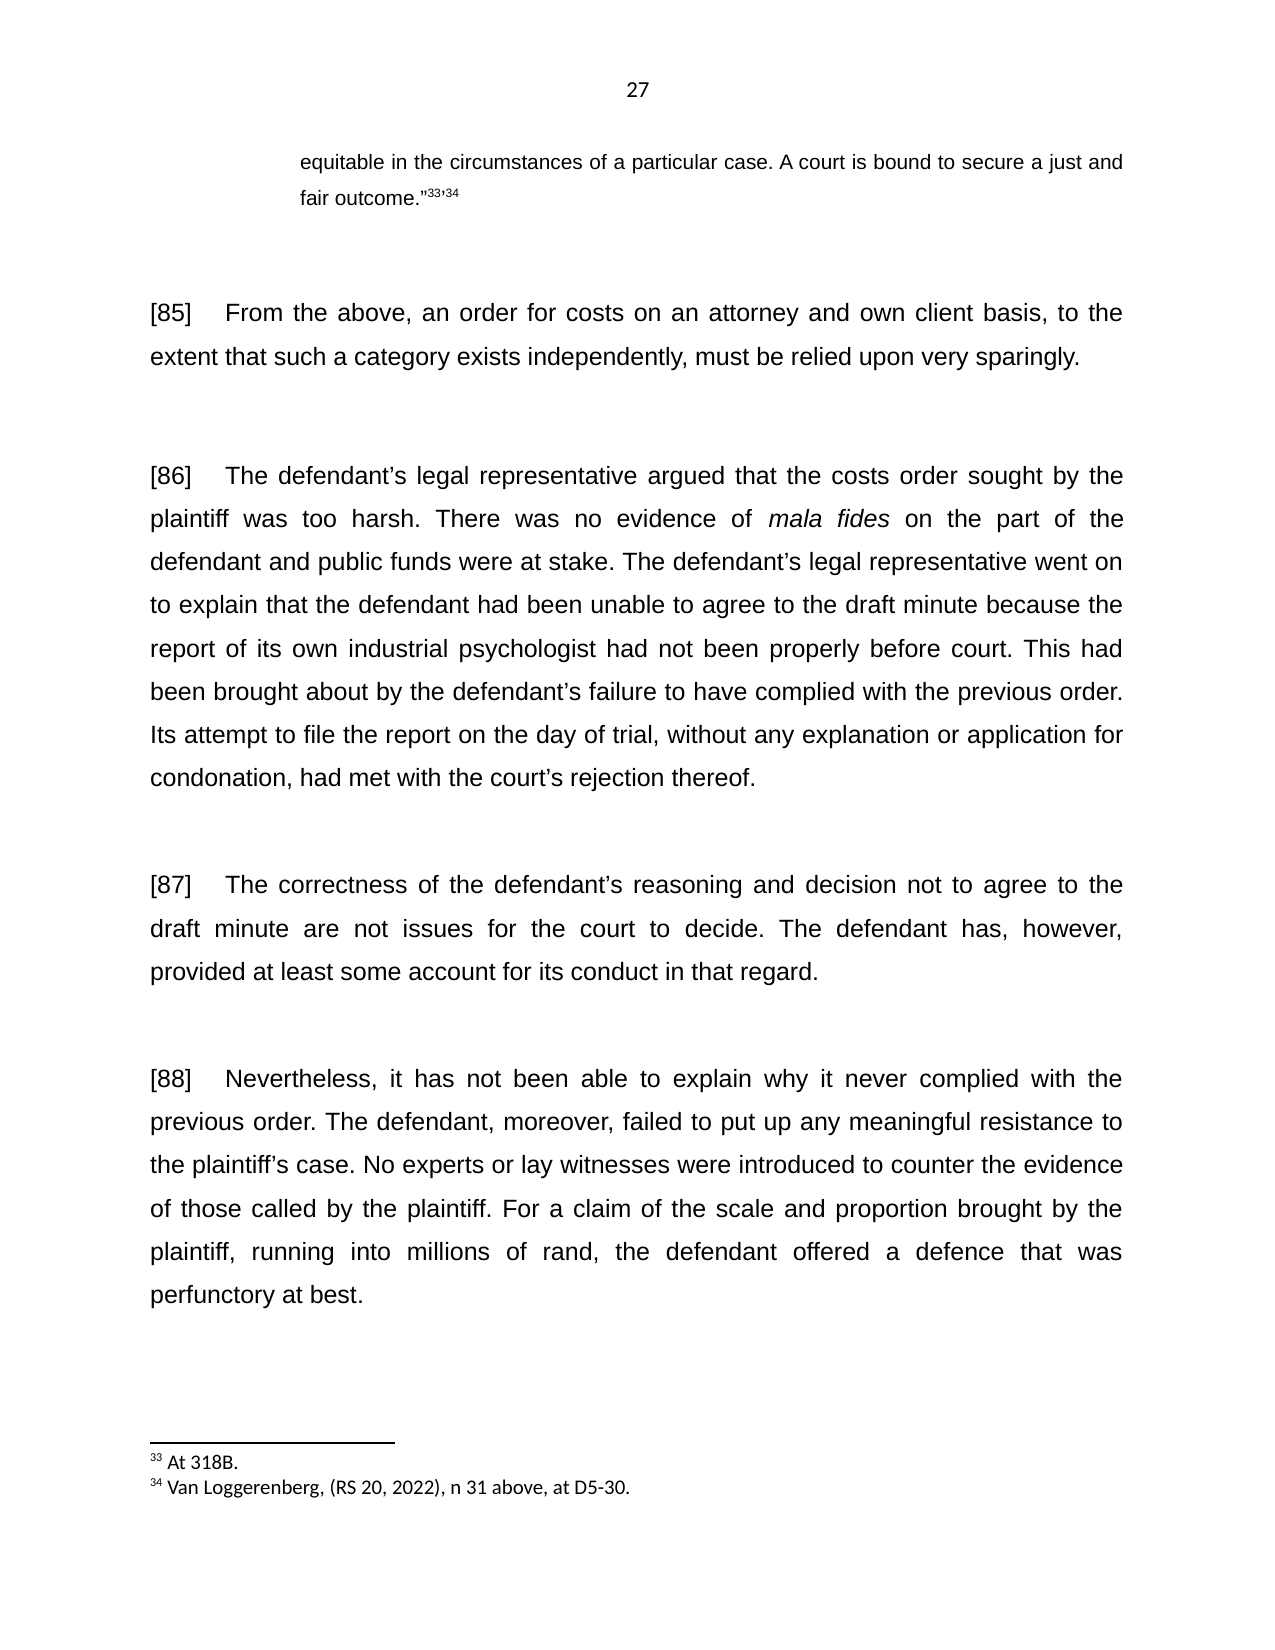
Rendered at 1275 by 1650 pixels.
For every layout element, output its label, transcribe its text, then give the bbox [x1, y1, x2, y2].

text [87] The correctness of the defendant’s reasoning and decision not to agree to the draft minute are not issues for the court to decide. The defendant has, however, provided at least some account for its conduct in that regard. [150, 870, 1125, 985]
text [300, 150, 1125, 210]
text [85] From the above, an order for costs on an attorney and own client basis, to the extent that such a category exists independently, must be relied upon very sparingly. [150, 298, 1125, 370]
text [86] The defendant’s legal representative argued that the costs order sought by the plaintiff was too harsh. There was no evidence of mala fides on the part of the defendant and public funds were at stake. The defendant’s legal representative went on to explain that the defendant had been unable to agree to the draft minute because the report of its own industrial psychologist had not been properly before court. This had been brought about by the defendant’s failure to have complied with the previous order. Its attempt to file the report on the day of trial, without any explanation or application for condonation, had met with the court’s rejection thereof. [150, 461, 1125, 792]
text [88] Nevertheless, it has not been able to explain why it never complied with the previous order. The defendant, moreover, failed to put up any meaningful resistance to the plaintiff’s case. No experts or lay witnesses were introduced to counter the evidence of those called by the plaintiff. For a claim of the scale and proportion brought by the plaintiff, running into millions of rand, the defendant offered a defence that was perfunctory at best. [150, 1064, 1125, 1308]
